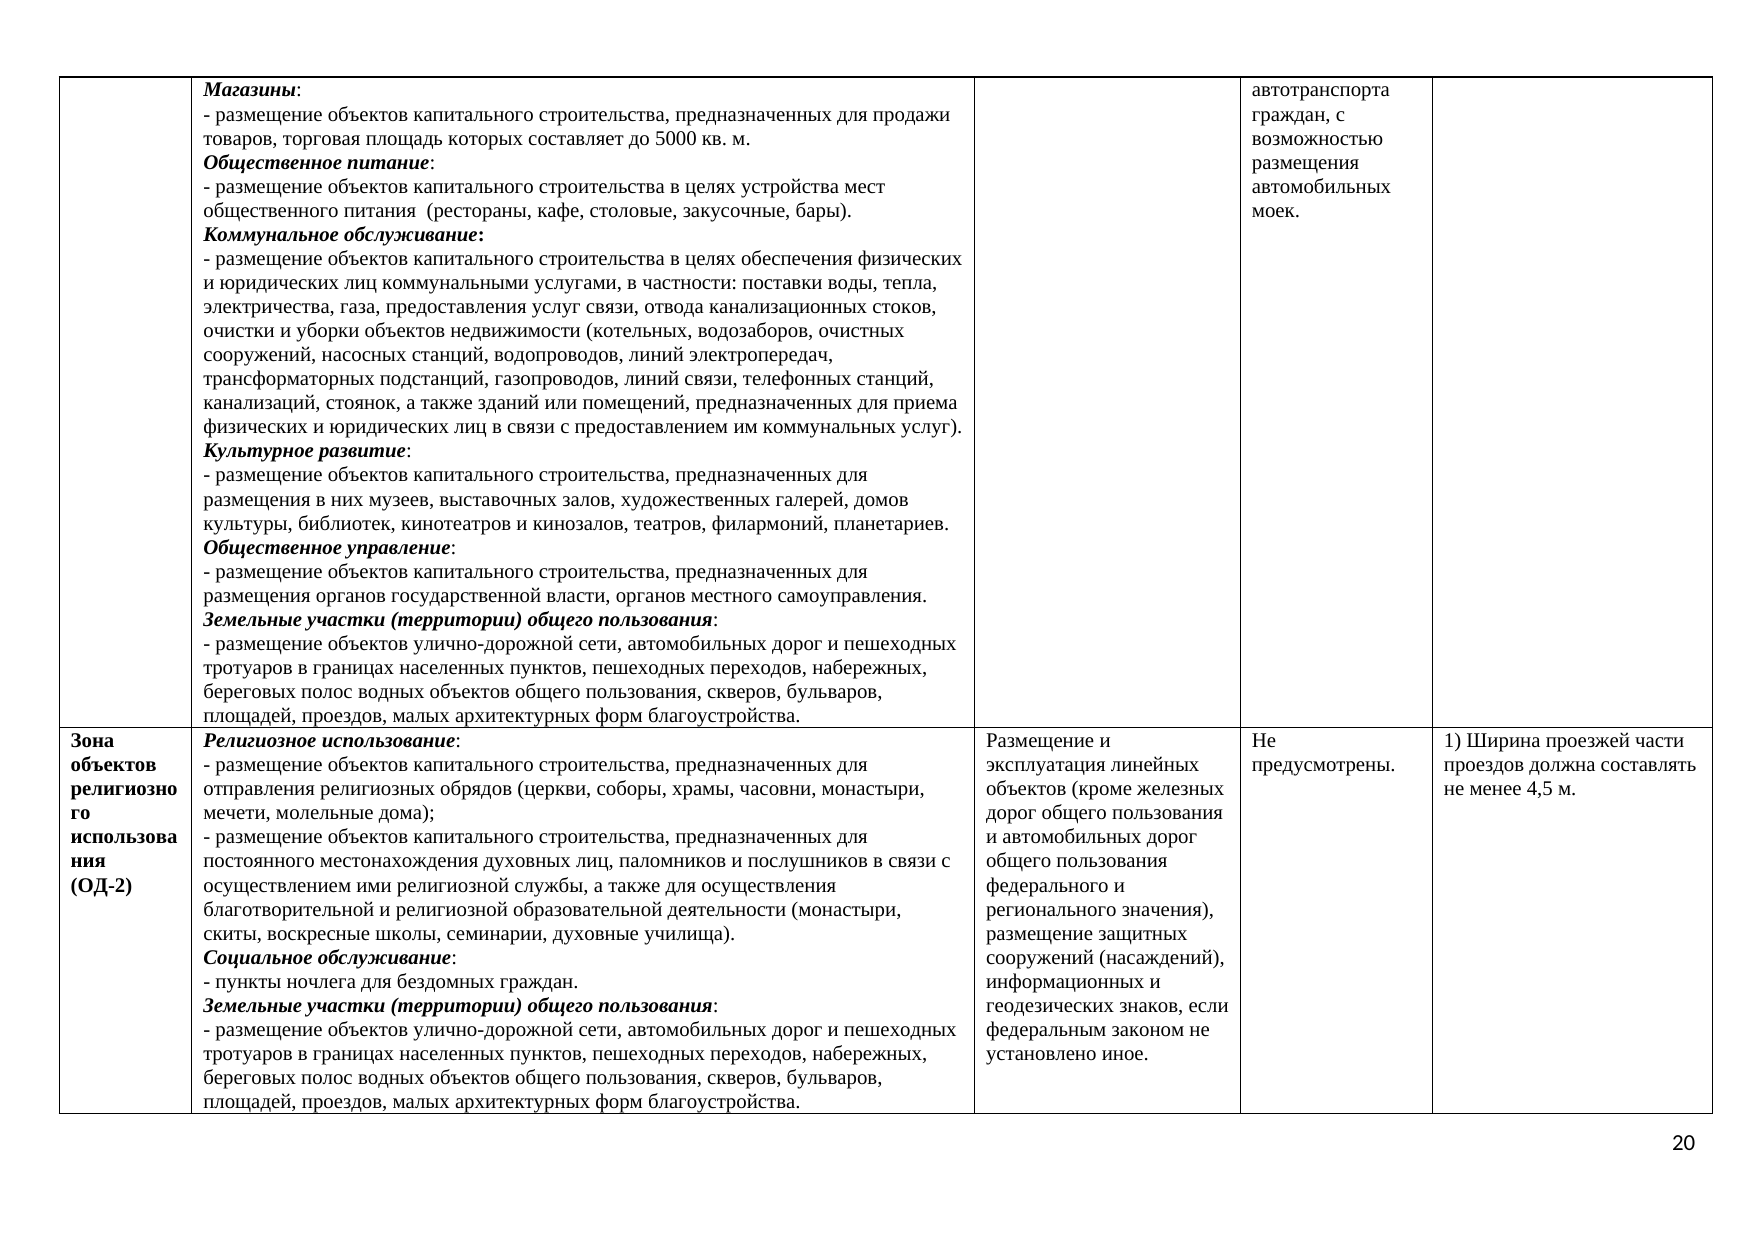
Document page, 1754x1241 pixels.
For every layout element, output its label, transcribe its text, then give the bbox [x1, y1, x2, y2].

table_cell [192, 78, 974, 727]
table_cell Зона объектов религиозного использования (ОД-2) [60, 728, 191, 1113]
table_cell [975, 78, 1240, 727]
table_cell Не предусмотрены. [1241, 728, 1432, 1113]
table_cell Размещение и эксплуатация линейных объектов (кроме железных дорог общего пользования и автомобильных дорог общего пользования федерального и регионального значения), размещение защитных сооружений (насаждений), информационных и геодезических знаков, если федеральным законом не установлено иное. [975, 728, 1240, 1113]
table_cell Религиозное использование: - размещение объектов капитального строительства, предназначенных для отправления религиозных обрядов (церкви, соборы, храмы, часовни, монастыри, мечети, молельные дома); - размещение объектов капитального строительства, предназначенных для постоянного местонахождения духовных лиц, паломников и послушников в связи с осуществлением ими религиозной службы, а также для осуществления благотворительной и религиозной образовательной деятельности (монастыри, скиты, воскресные школы, семинарии, духовные училища). Социальное обслуживание: - пункты ночлега для бездомных граждан. Земельные участки (территории) общего пользования: - размещение объектов улично-дорожной сети, автомобильных дорог и пешеходных тротуаров в границах населенных пунктов, пешеходных переходов, набережных, береговых полос водных объектов общего пользования, скверов, бульваров, площадей, проездов, малых архитектурных форм благоустройства. [192, 728, 974, 1113]
table_cell 1) Ширина проезжей части проездов должна составлять не менее 4,5 м. [1433, 728, 1712, 1113]
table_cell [1433, 78, 1712, 727]
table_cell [60, 78, 191, 727]
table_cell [1241, 78, 1432, 727]
